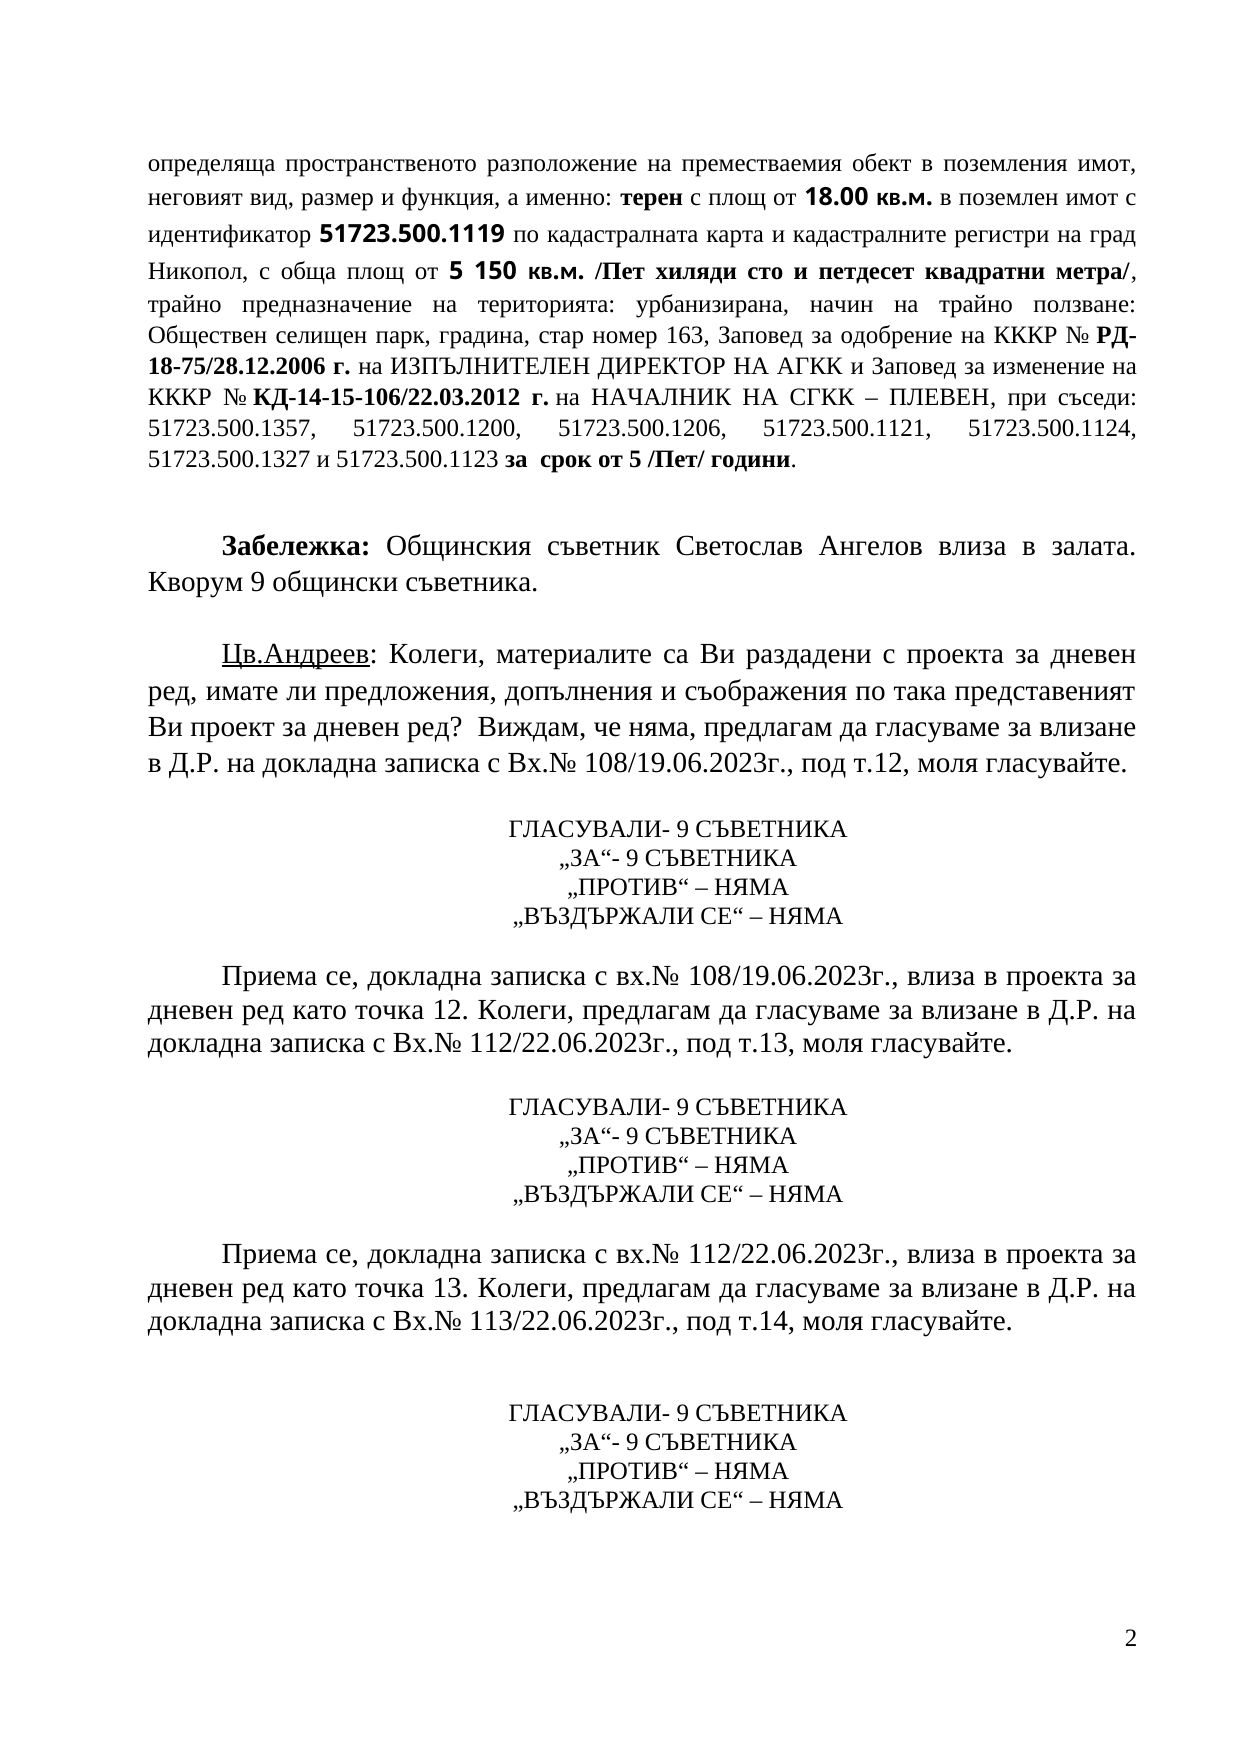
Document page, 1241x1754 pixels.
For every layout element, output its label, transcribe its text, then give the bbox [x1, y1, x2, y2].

text Забележка: Общинския съветник Светослав Ангелов влиза в залата. Кворум 9 общински съветника. [148, 528, 1137, 598]
text „ВЪЗДЪРЖАЛИ СЕ“ – НЯМА [148, 1485, 1134, 1513]
text Приема се, докладна записка с вх.№ 112/22.06.2023г., влиза в проекта за дневен ред като точка 13. Колеги, предлагам да гласуваме за влизане в Д.Р. на докладна записка с Вх.№ 113/22.06.2023г., под т.14, моля гласувайте. [148, 1236, 1137, 1337]
text „ПРОТИВ“ – НЯМА [148, 1456, 1134, 1485]
text „ВЪЗДЪРЖАЛИ СЕ“ – НЯМА [148, 1179, 1134, 1207]
text „ЗА“- 9 СЪВЕТНИКА [148, 1427, 1134, 1456]
text Приема се, докладна записка с вх.№ 108/19.06.2023г., влиза в проекта за дневен ред като точка 12. Колеги, предлагам да гласуваме за влизане в Д.Р. на докладна записка с Вх.№ 112/22.06.2023г., под т.13, моля гласувайте. [148, 958, 1137, 1059]
text „ЗА“- 9 СЪВЕТНИКА [148, 843, 1134, 872]
text ГЛАСУВАЛИ- 9 СЪВЕТНИКА [148, 1092, 1134, 1121]
text „ЗА“- 9 СЪВЕТНИКА [148, 1121, 1134, 1150]
text „ПРОТИВ“ – НЯМА [148, 1150, 1134, 1179]
text ГЛАСУВАЛИ- 9 СЪВЕТНИКА [148, 814, 1134, 843]
text „ВЪЗДЪРЖАЛИ СЕ“ – НЯМА [148, 901, 1134, 929]
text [148, 148, 1137, 473]
text ГЛАСУВАЛИ- 9 СЪВЕТНИКА [148, 1398, 1134, 1427]
text „ПРОТИВ“ – НЯМА [148, 872, 1134, 901]
text Цв.Андреев: Колеги, материалите са Ви раздадени с проекта за дневен ред, имате ли предложения, допълнения и съображения по така представеният Ви проект за дневен ред? Виждам, че няма, предлагам да гласуваме за влизане в Д.Р. на докладна записка с Вх.№ 108/19.06.2023г., под т.12, моля гласувайте. [148, 636, 1137, 778]
